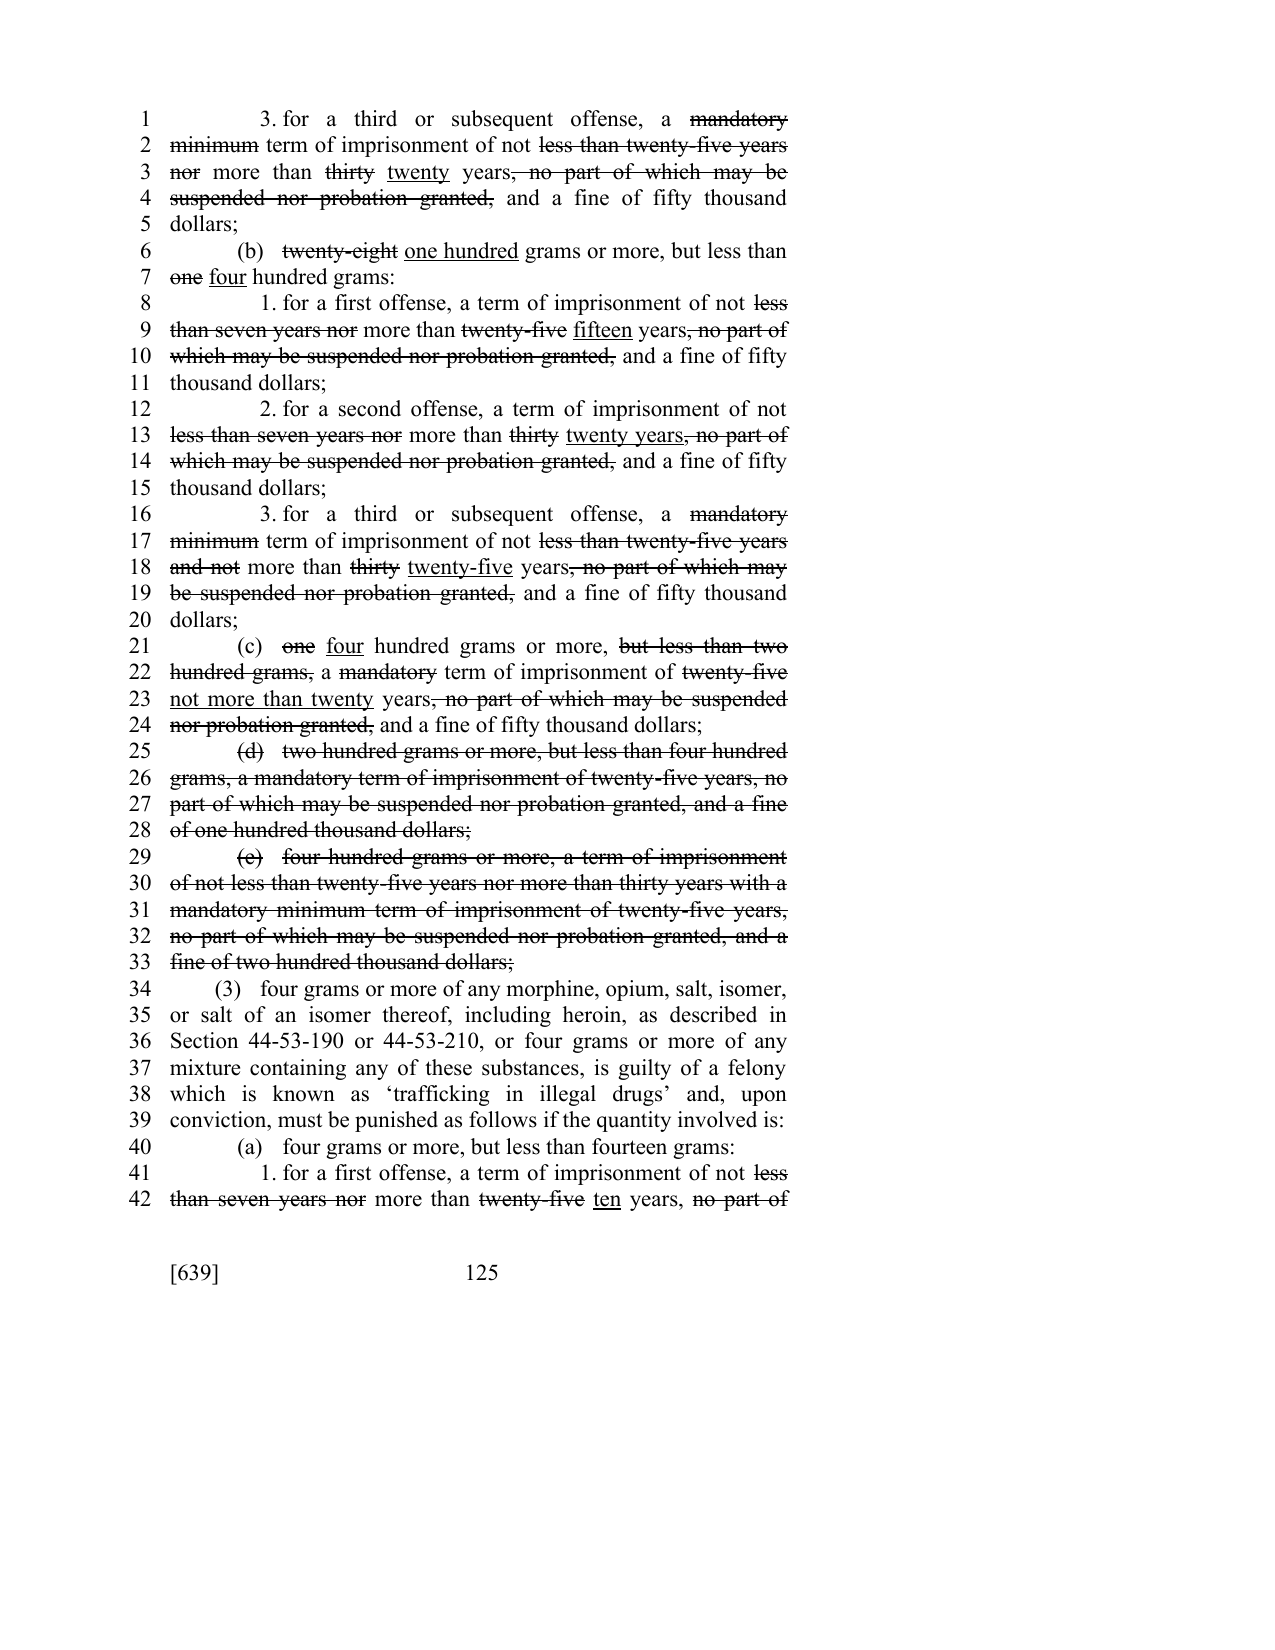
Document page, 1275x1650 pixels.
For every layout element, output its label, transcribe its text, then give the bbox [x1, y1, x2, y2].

text 1. for a first offense, a term of imprisonment of not less than seven years nor more than twenty-five fifteen years, no part of which may be suspended nor probation granted, and a fine of fifty thousand dollars; [169, 289, 787, 395]
text 2. for a second offense, a term of imprisonment of not less than seven years nor more than thirty twenty years, no part of which may be suspended nor probation granted, and a fine of fifty thousand dollars; [169, 395, 787, 500]
text (e) four hundred grams or more, a term of imprisonment of not less than twenty-five years nor more than thirty years with a mandatory minimum term of imprisonment of twenty-five years, no part of which may be suspended nor probation granted, and a fine of two hundred thousand dollars; [169, 937, 787, 975]
text (d) two hundred grams or more, but less than four hundred grams, a mandatory term of imprisonment of twenty-five years, no part of which may be suspended nor probation granted, and a fine of one hundred thousand dollars; [169, 806, 787, 843]
text (a) four grams or more, but less than fourteen grams: [169, 1133, 787, 1159]
text (c) one four hundred grams or more, but less than two hundred grams, a mandatory term of imprisonment of twenty-five not more than twenty years, no part of which may be suspended nor probation granted, and a fine of fifty thousand dollars; [169, 632, 787, 737]
text (d) two hundred grams or more, but less than four hundred grams, a mandatory term of imprisonment of twenty-five years, no part of which may be suspended nor probation granted, and a fine of one hundred thousand dollars; [169, 737, 787, 778]
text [169, 1159, 787, 1212]
text 3. for a third or subsequent offense, a mandatory minimum term of imprisonment of not less than twenty-five years nor more than thirty twenty years, no part of which may be suspended nor probation granted, and a fine of fifty thousand dollars; [169, 105, 787, 237]
text (d) two hundred grams or more, but less than four hundred grams, a mandatory term of imprisonment of twenty-five years, no part of which may be suspended nor probation granted, and a fine of one hundred thousand dollars; [169, 779, 787, 805]
text (3) four grams or more of any morphine, opium, salt, isomer, or salt of an isomer thereof, including heroin, as described in Section 44-53-190 or 44-53-210, or four grams or more of any mixture containing any of these substances, is guilty of a felony which is known as ‘trafficking in illegal drugs’ and, upon conviction, must be punished as follows if the quantity involved is: [169, 975, 787, 1133]
text 3. for a third or subsequent offense, a mandatory minimum term of imprisonment of not less than twenty-five years and not more than thirty twenty-five years, no part of which may be suspended nor probation granted, and a fine of fifty thousand dollars; [169, 500, 787, 632]
text (b) twenty-eight one hundred grams or more, but less than one four hundred grams: [169, 237, 787, 289]
text (e) four hundred grams or more, a term of imprisonment of not less than twenty-five years nor more than thirty years with a mandatory minimum term of imprisonment of twenty-five years, no part of which may be suspended nor probation granted, and a fine of two hundred thousand dollars; [169, 843, 787, 884]
